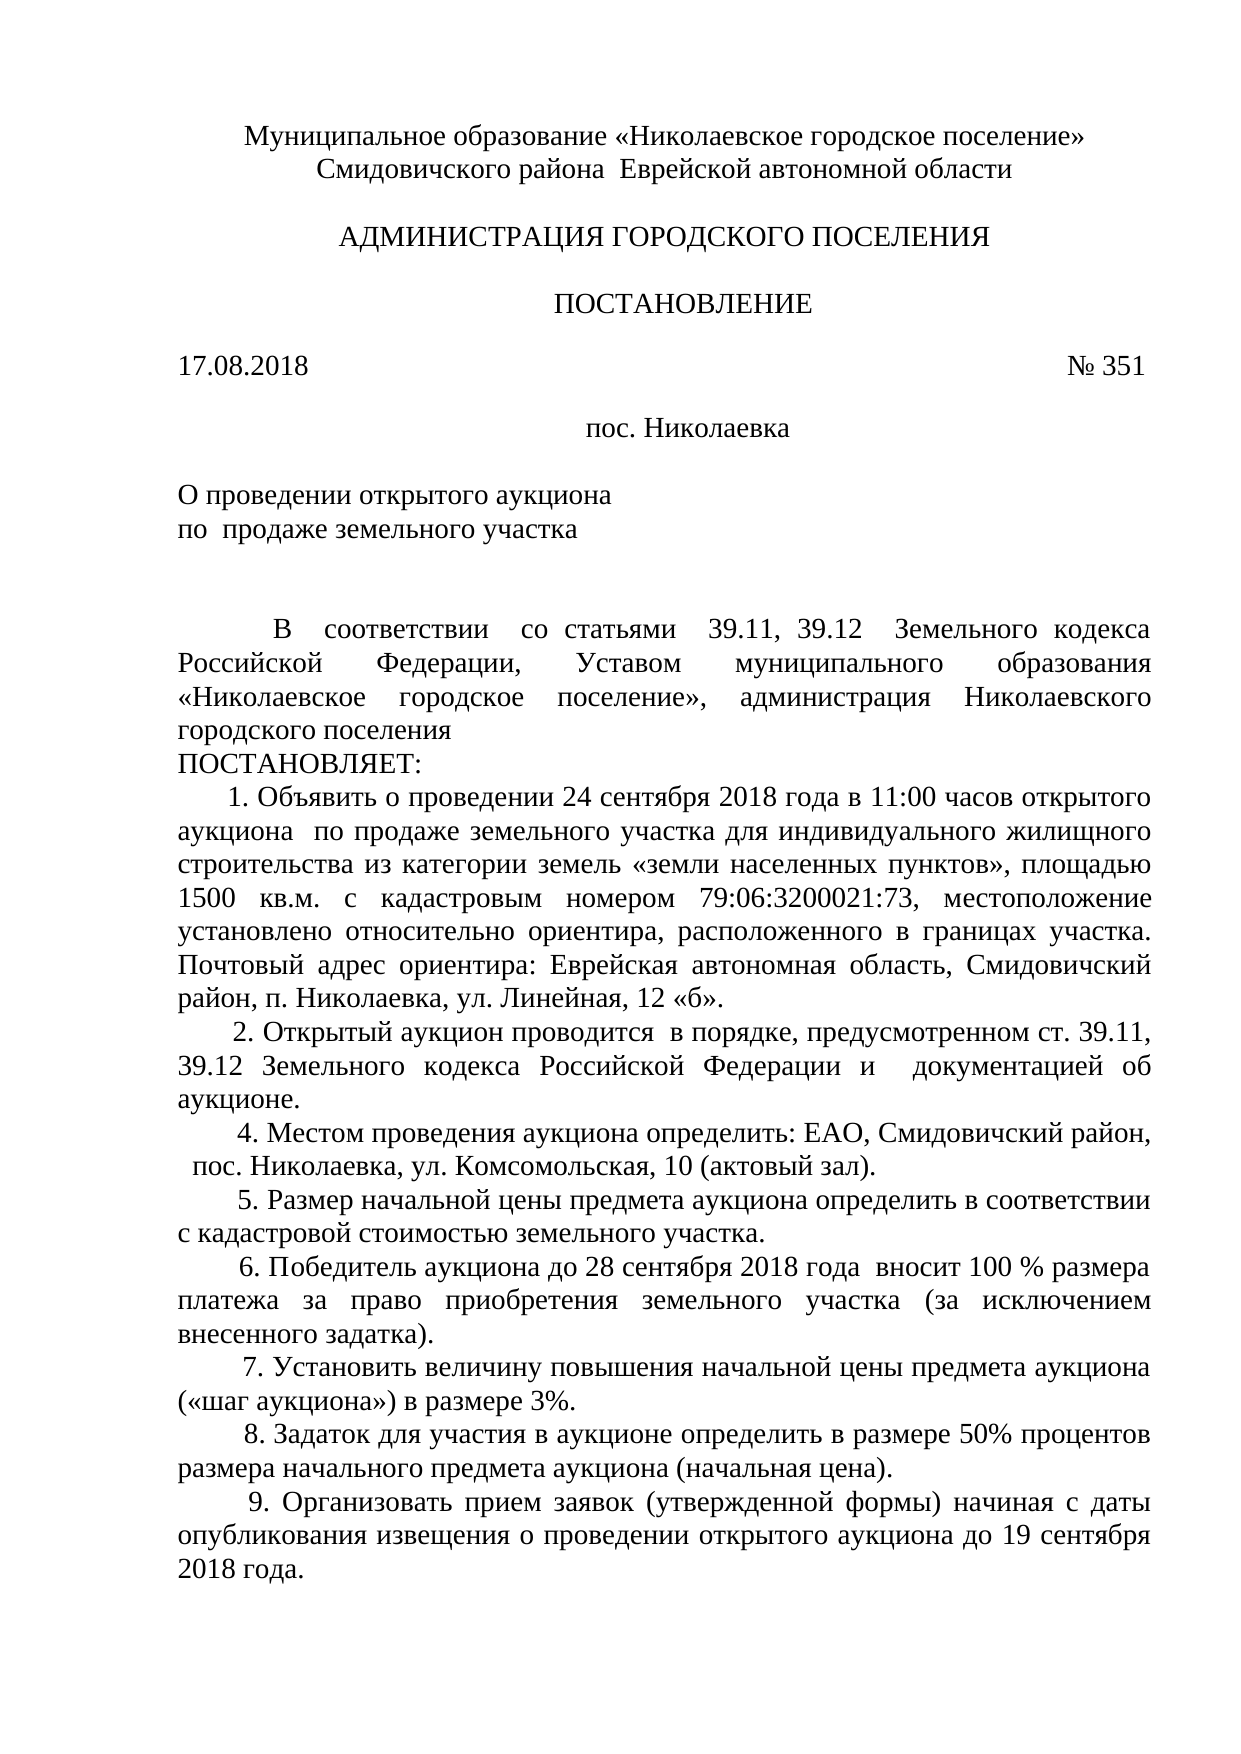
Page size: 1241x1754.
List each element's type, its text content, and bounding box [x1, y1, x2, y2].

text ПОСТАНОВЛЕНИЕ [215, 286, 1152, 319]
text ПОСТАНОВЛЯЕТ: [177, 746, 1152, 779]
text Муниципальное образование «Николаевское городское поселение» [177, 118, 1152, 152]
text 1. Объявить о проведении 24 сентября 2018 года в 11:00 часов открытого аукциона по продаже земельного участка для индивидуального жилищного строительства из категории земель «земли населенных пунктов», площадью 1500 кв.м. с кадастровым номером 79:06:3200021:73, местоположение установлено относительно ориентира, расположенного в границах участка. Почтовый адрес ориентира: Еврейская автономная область, Смидовичский район, п. Николаевка, ул. Линейная, 12 «б». [177, 779, 1152, 1014]
text 9. Организовать прием заявок (утвержденной формы) начиная с даты опубликования извещения о проведении открытого аукциона до 19 сентября 2018 года. [177, 1484, 1152, 1584]
text 7. Установить величину повышения начальной цены предмета аукциона («шаг аукциона») в размере 3%. [177, 1349, 1152, 1417]
text 17.08.2018 № 351 [177, 348, 1152, 382]
text В соответствии со статьями 39.11, 39.12 Земельного кодекса Российской Федерации, Уставом муниципального образования «Николаевское городское поселение», администрация Николаевского городского поселения [177, 612, 1152, 746]
text 8. Задаток для участия в аукционе определить в размере 50% процентов размера начального предмета аукциона (начальная цена). [177, 1417, 1152, 1484]
text О проведении открытого аукциона [177, 477, 1152, 511]
text АДМИНИСТРАЦИЯ ГОРОДСКОГО ПОСЕЛЕНИЯ [177, 219, 1152, 252]
text 2. Открытый аукцион проводится в порядке, предусмотренном ст. 39.11, 39.12 Земельного кодекса Российской Федерации и документацией об аукционе. [177, 1014, 1152, 1115]
text 6. Победитель аукциона до 28 сентября 2018 года вносит 100 % размера платежа за право приобретения земельного участка (за исключением внесенного задатка). [177, 1249, 1152, 1349]
text 4. Местом проведения аукциона определить: ЕАО, Смидовичский район, пос. Николаевка, ул. Комсомольская, 10 (актовый зал). [192, 1115, 1152, 1182]
text пос. Николаевка [177, 410, 1152, 444]
text Смидовичского района Еврейской автономной области [177, 152, 1152, 185]
text 5. Размер начальной цены предмета аукциона определить в соответствии с кадастровой стоимостью земельного участка. [177, 1182, 1152, 1249]
text по продаже земельного участка [177, 511, 1152, 544]
